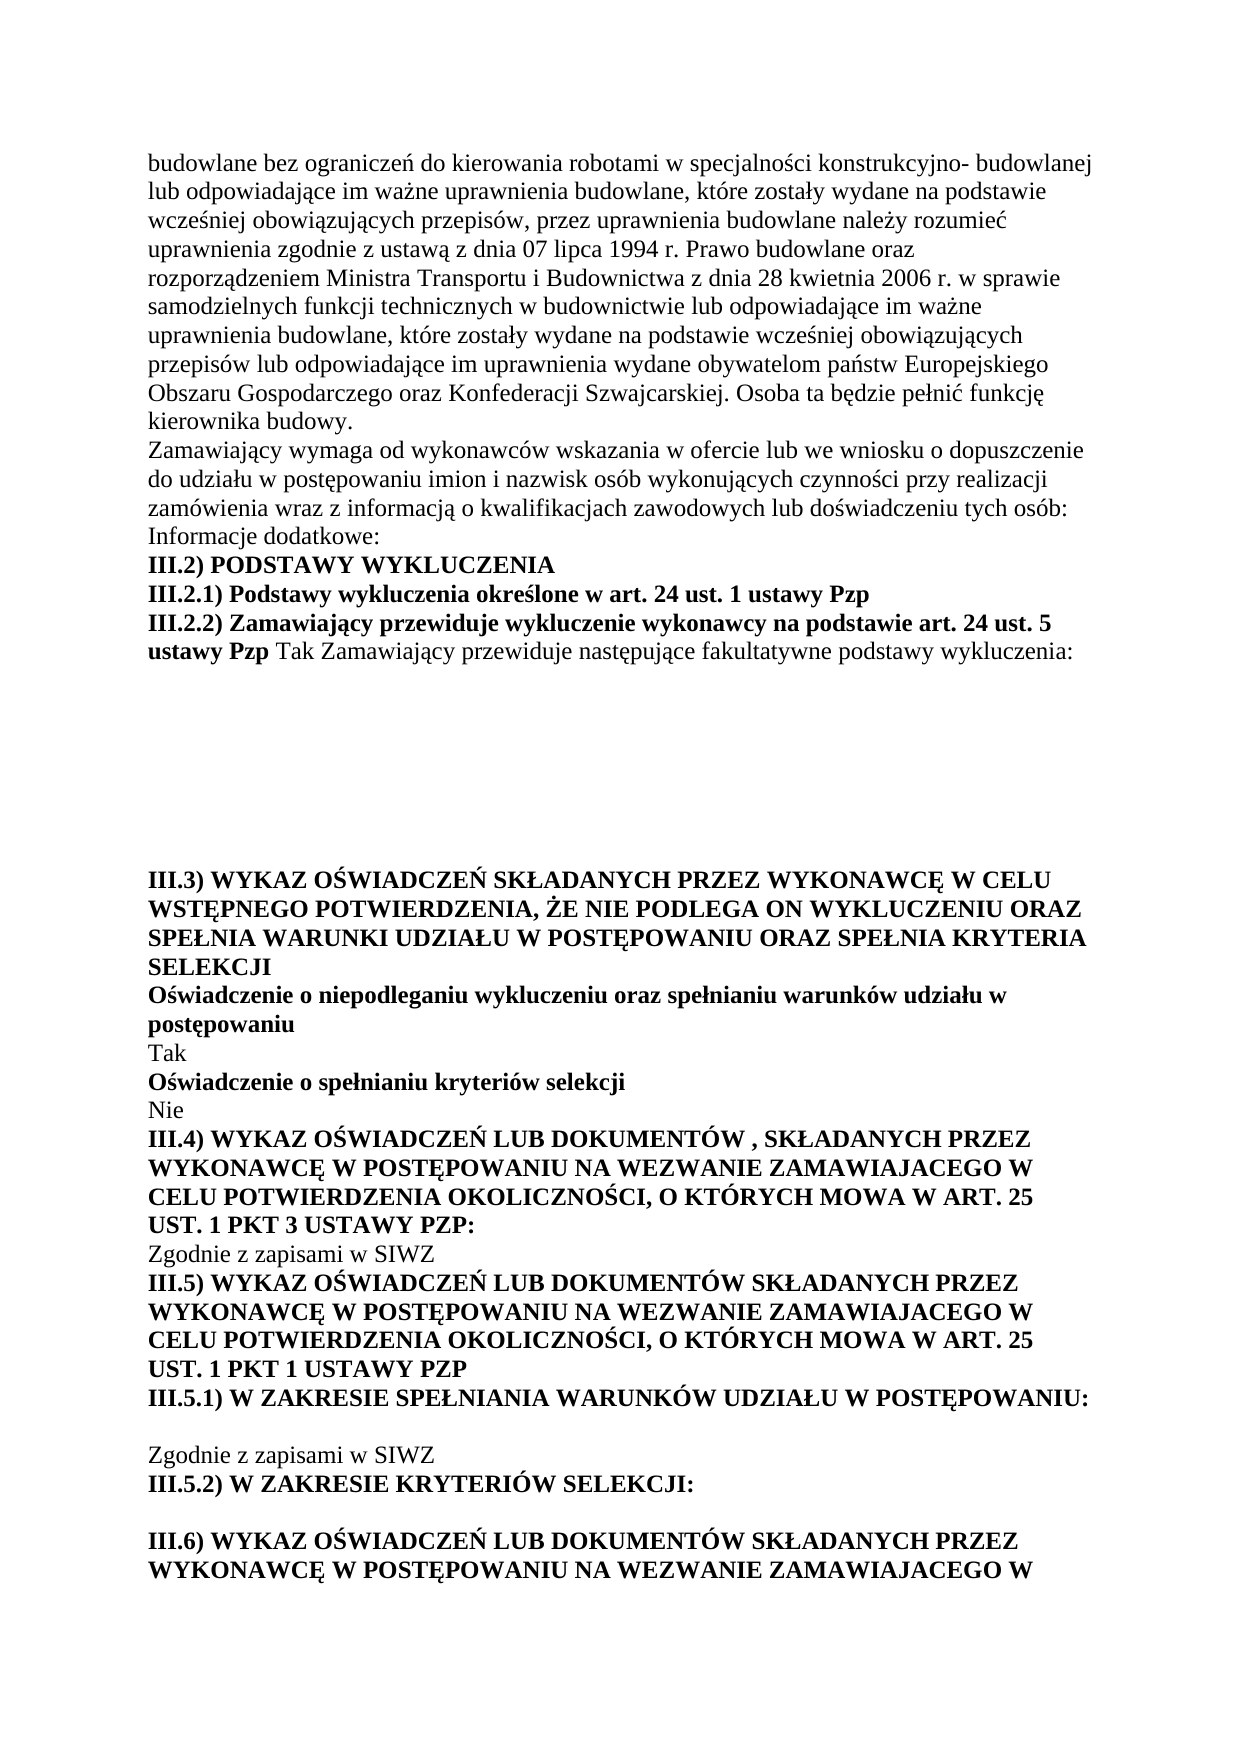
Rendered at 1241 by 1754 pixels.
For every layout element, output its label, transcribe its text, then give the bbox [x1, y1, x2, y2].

text III.5) WYKAZ OŚWIADCZEŃ LUB DOKUMENTÓW SKŁADANYCH PRZEZ WYKONAWCĘ W POSTĘPOWANIU NA WEZWANIE ZAMAWIAJACEGO W CELU POTWIERDZENIA OKOLICZNOŚCI, O KTÓRYCH MOWA W ART. 25 UST. 1 PKT 1 USTAWY PZP [148, 1268, 1093, 1383]
text Zgodnie z zapisami w SIWZ [148, 1239, 1093, 1268]
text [148, 1526, 1093, 1584]
text III.2.1) Podstawy wykluczenia określone w art. 24 ust. 1 ustawy Pzp III.2.2) Zamawiający przewiduje wykluczenie wykonawcy na podstawie art. 24 ust. 5 ustawy Pzp Tak Zamawiający przewiduje następujące fakultatywne podstawy wykluczenia: [148, 579, 1093, 866]
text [148, 148, 1093, 550]
text III.5.1) W ZAKRESIE SPEŁNIANIA WARUNKÓW UDZIAŁU W POSTĘPOWANIU: Zgodnie z zapisami w SIWZ III.5.2) W ZAKRESIE KRYTERIÓW SELEKCJI: [148, 1383, 1093, 1526]
text Oświadczenie o niepodleganiu wykluczeniu oraz spełnianiu warunków udziału w postępowaniu Tak Oświadczenie o spełnianiu kryteriów selekcji Nie [148, 981, 1093, 1124]
text III.3) WYKAZ OŚWIADCZEŃ SKŁADANYCH PRZEZ WYKONAWCĘ W CELU WSTĘPNEGO POTWIERDZENIA, ŻE NIE PODLEGA ON WYKLUCZENIU ORAZ SPEŁNIA WARUNKI UDZIAŁU W POSTĘPOWANIU ORAZ SPEŁNIA KRYTERIA SELEKCJI [148, 866, 1093, 981]
text III.4) WYKAZ OŚWIADCZEŃ LUB DOKUMENTÓW , SKŁADANYCH PRZEZ WYKONAWCĘ W POSTĘPOWANIU NA WEZWANIE ZAMAWIAJACEGO W CELU POTWIERDZENIA OKOLICZNOŚCI, O KTÓRYCH MOWA W ART. 25 UST. 1 PKT 3 USTAWY PZP: [148, 1124, 1093, 1239]
text III.2) PODSTAWY WYKLUCZENIA [148, 550, 1093, 579]
